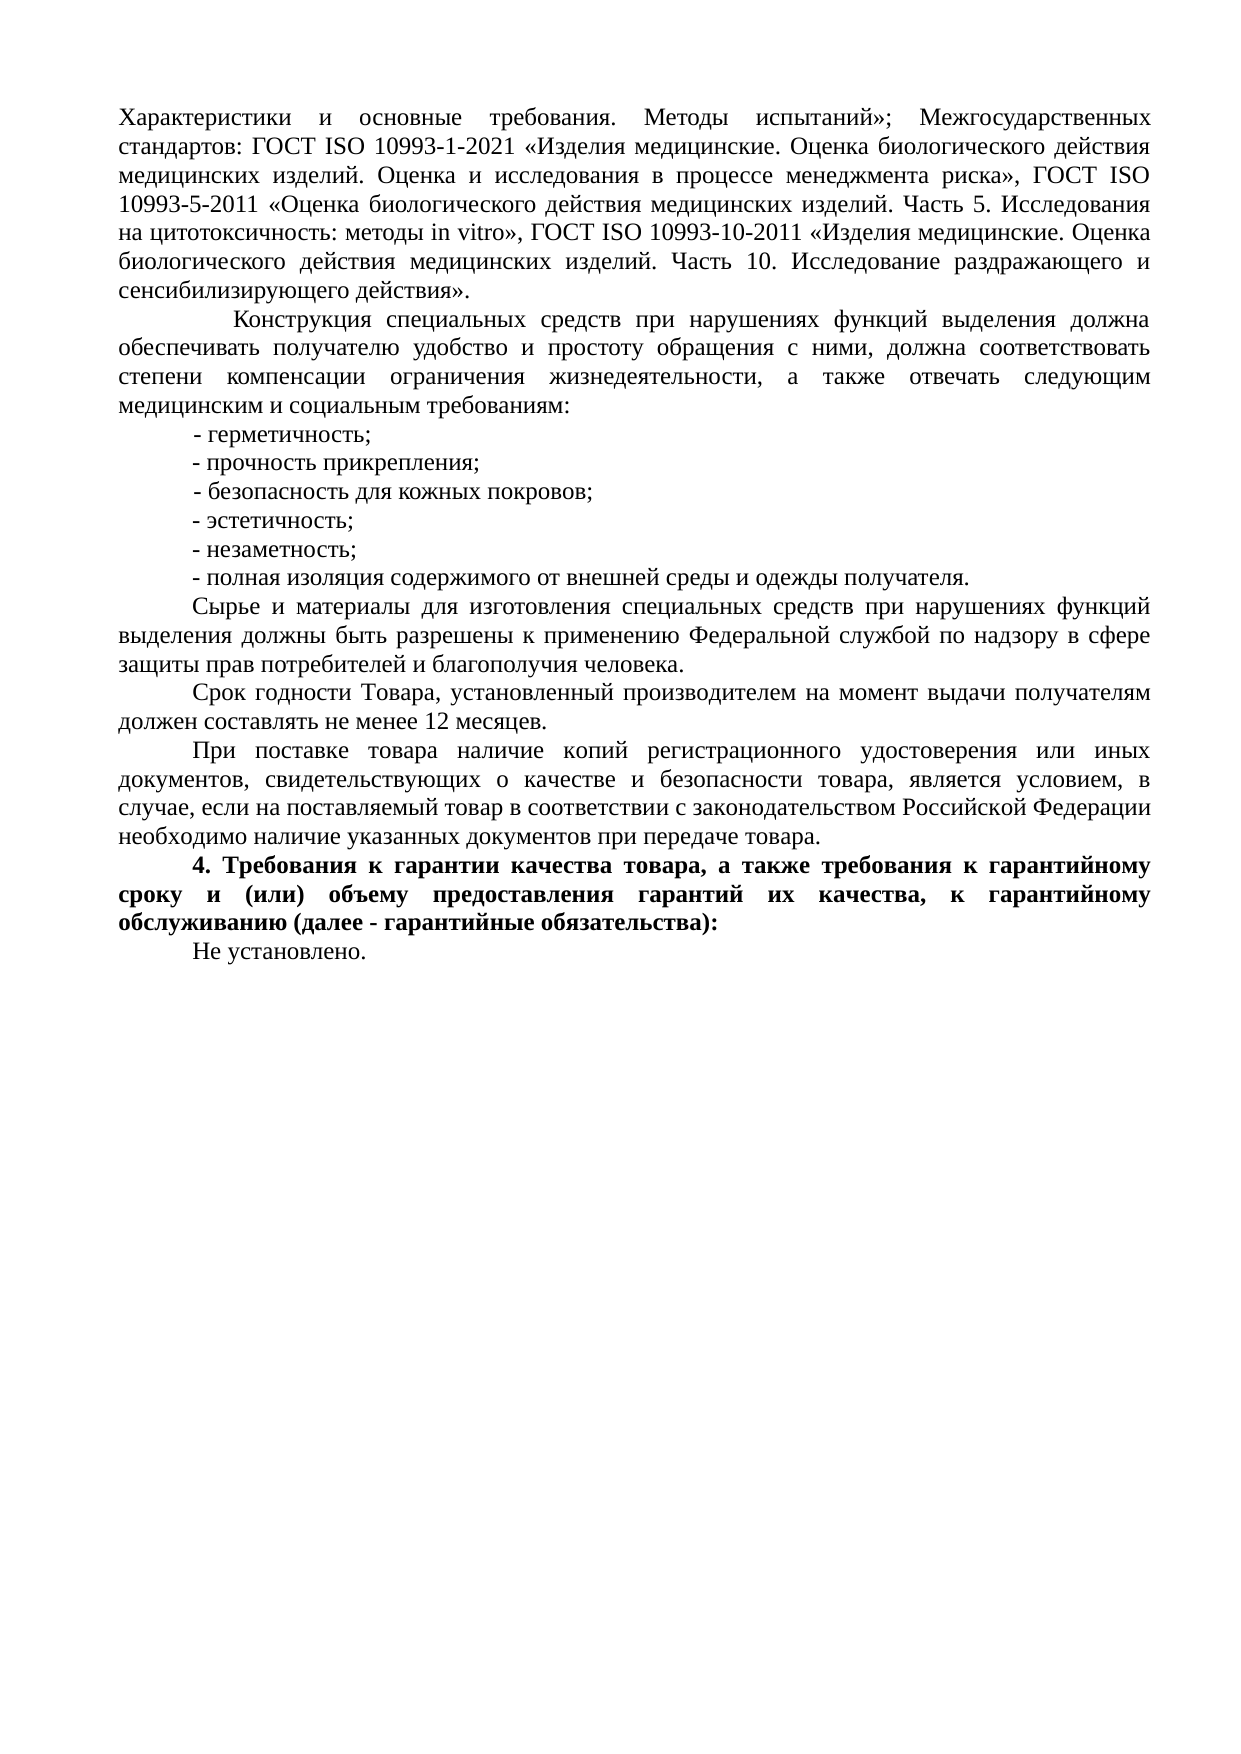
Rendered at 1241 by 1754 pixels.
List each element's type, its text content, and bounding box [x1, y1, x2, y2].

text - герметичность; - прочность прикрепления; [118, 419, 1152, 476]
text Конструкция специальных средств при нарушениях функций выделения должна обеспечивать получателю удобство и простоту обращения с ними, должна соответствовать степени компенсации ограничения жизнедеятельности, а также отвечать следующим медицинским и социальным требованиям: [118, 304, 1152, 419]
text При поставке товара наличие копий регистрационного удостоверения или иных документов, свидетельствующих о качестве и безопасности товара, является условием, в случае, если на поставляемый товар в соответствии с законодательством Российской Федерации необходимо наличие указанных документов при передаче товара. [118, 735, 1152, 850]
text Сырье и материалы для изготовления специальных средств при нарушениях функций выделения должны быть разрешены к применению Федеральной службой по надзору в сфере защиты прав потребителей и благополучия человека. [118, 591, 1152, 677]
text - полная изоляция содержимого от внешней среды и одежды получателя. [118, 562, 1152, 591]
text - незаметность; [118, 534, 1152, 562]
text Срок годности Товара, установленный производителем на момент выдачи получателям должен составлять не менее 12 месяцев. [118, 677, 1152, 735]
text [118, 102, 1152, 304]
text - безопасность для кожных покровов; [118, 476, 1152, 505]
text 4. Требования к гарантии качества товара, а также требования к гарантийному сроку и (или) объему предоставления гарантий их качества, к гарантийному обслуживанию (далее - гарантийные обязательства): [118, 850, 1152, 936]
text Не установлено. [118, 936, 1152, 965]
text - эстетичность; [118, 505, 1152, 534]
